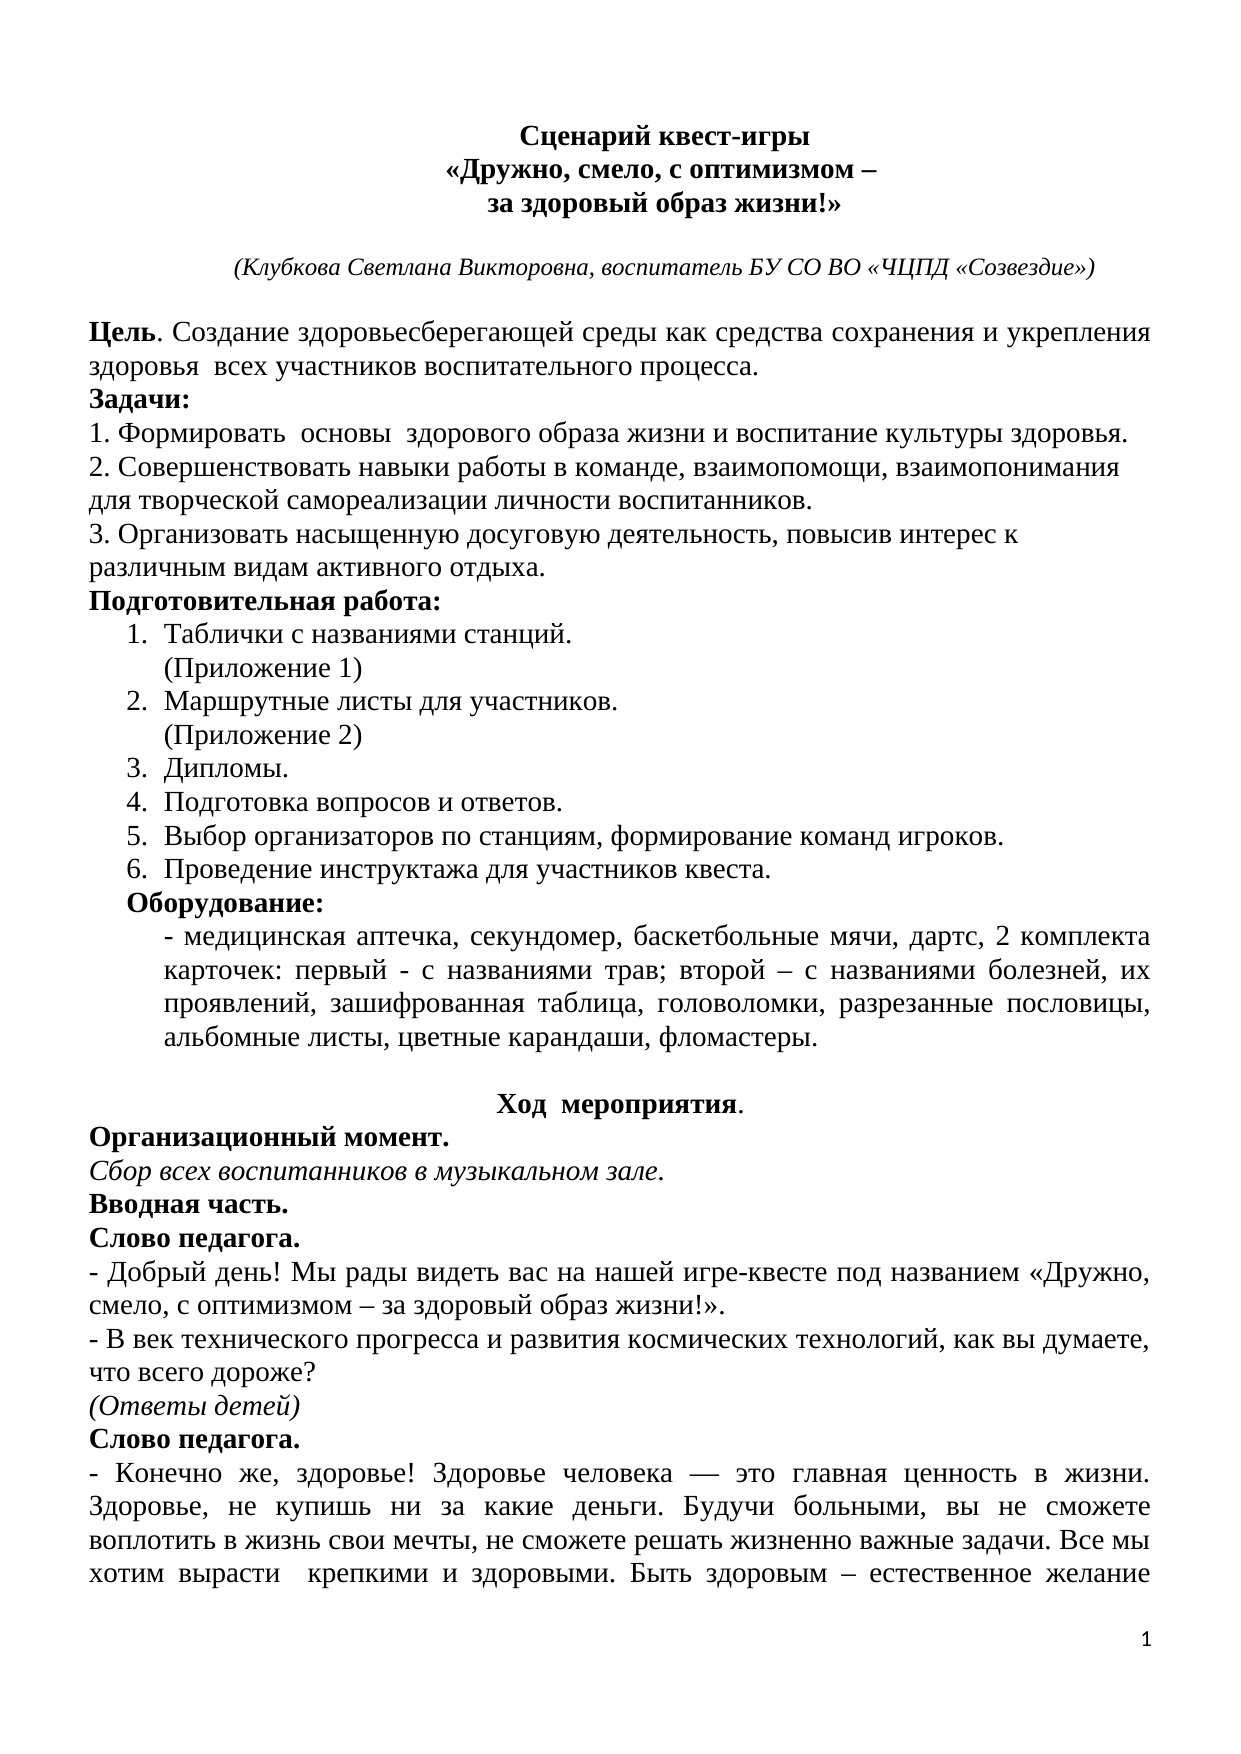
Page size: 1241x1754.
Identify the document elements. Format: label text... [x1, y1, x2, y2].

text Подготовительная работа: [88, 583, 1152, 616]
list Выбор организаторов по станциям, формирование команд игроков. [126, 818, 1152, 851]
text Сбор всех воспитанников в музыкальном зале. [88, 1153, 1152, 1187]
text Вводная часть. [88, 1187, 1152, 1220]
text (Клубкова Светлана Викторовна, воспитатель БУ СО ВО «ЧЦПД «Созвездие») [177, 252, 1152, 281]
list Проведение инструктажа для участников квеста. [126, 851, 1152, 885]
text Организационный момент. [88, 1119, 1152, 1153]
text Цель. Создание здоровьесберегающей среды как средства сохранения и укрепления здоровья всех участников воспитательного процесса. [88, 314, 1152, 382]
text (Ответы детей) [88, 1388, 1152, 1421]
text Слово педагога. [88, 1220, 1152, 1254]
list Таблички с названиями станций. [126, 616, 1152, 650]
text «Дружно, смело, с оптимизмом – за здоровый образ жизни!» [177, 152, 1152, 219]
text - В век технического прогресса и развития космических технологий, как вы думаете, что всего дороже? [88, 1321, 1152, 1388]
list Дипломы. [126, 751, 1152, 784]
text 1. Формировать основы здорового образа жизни и воспитание культуры здоровья. [88, 415, 1152, 449]
list Маршрутные листы для участников. [126, 683, 1152, 717]
text Сценарий квест-игры [177, 118, 1152, 152]
list (Приложение 1) [163, 650, 1152, 683]
text - Добрый день! Мы рады видеть вас на нашей игре-квесте под названием «Дружно, смело, с оптимизмом – за здоровый образ жизни!». [88, 1254, 1152, 1321]
text 2. Cовершенствовать навыки работы в команде, взаимопомощи, взаимопонимания для творческой самореализации личности воспитанников. [88, 449, 1152, 516]
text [88, 1455, 1152, 1589]
list (Приложение 2) [163, 717, 1152, 751]
text Ход мероприятия. [88, 1086, 1152, 1119]
list - медицинская аптечка, секундомер, баскетбольные мячи, дартс, 2 комплекта карточек: первый - с названиями трав; второй – с названиями болезней, их проявлений, зашифрованная таблица, головоломки, разрезанные пословицы, альбомные листы, цветные карандаши, фломастеры. [163, 918, 1152, 1052]
text Оборудование: [126, 885, 1152, 918]
text 3. Организовать насыщенную досуговую деятельность, повысив интерес к различным видам активного отдыха. [88, 516, 1152, 583]
list Подготовка вопросов и ответов. [126, 784, 1152, 818]
text Слово педагога. [88, 1421, 1152, 1455]
text Задачи: [88, 382, 1152, 415]
